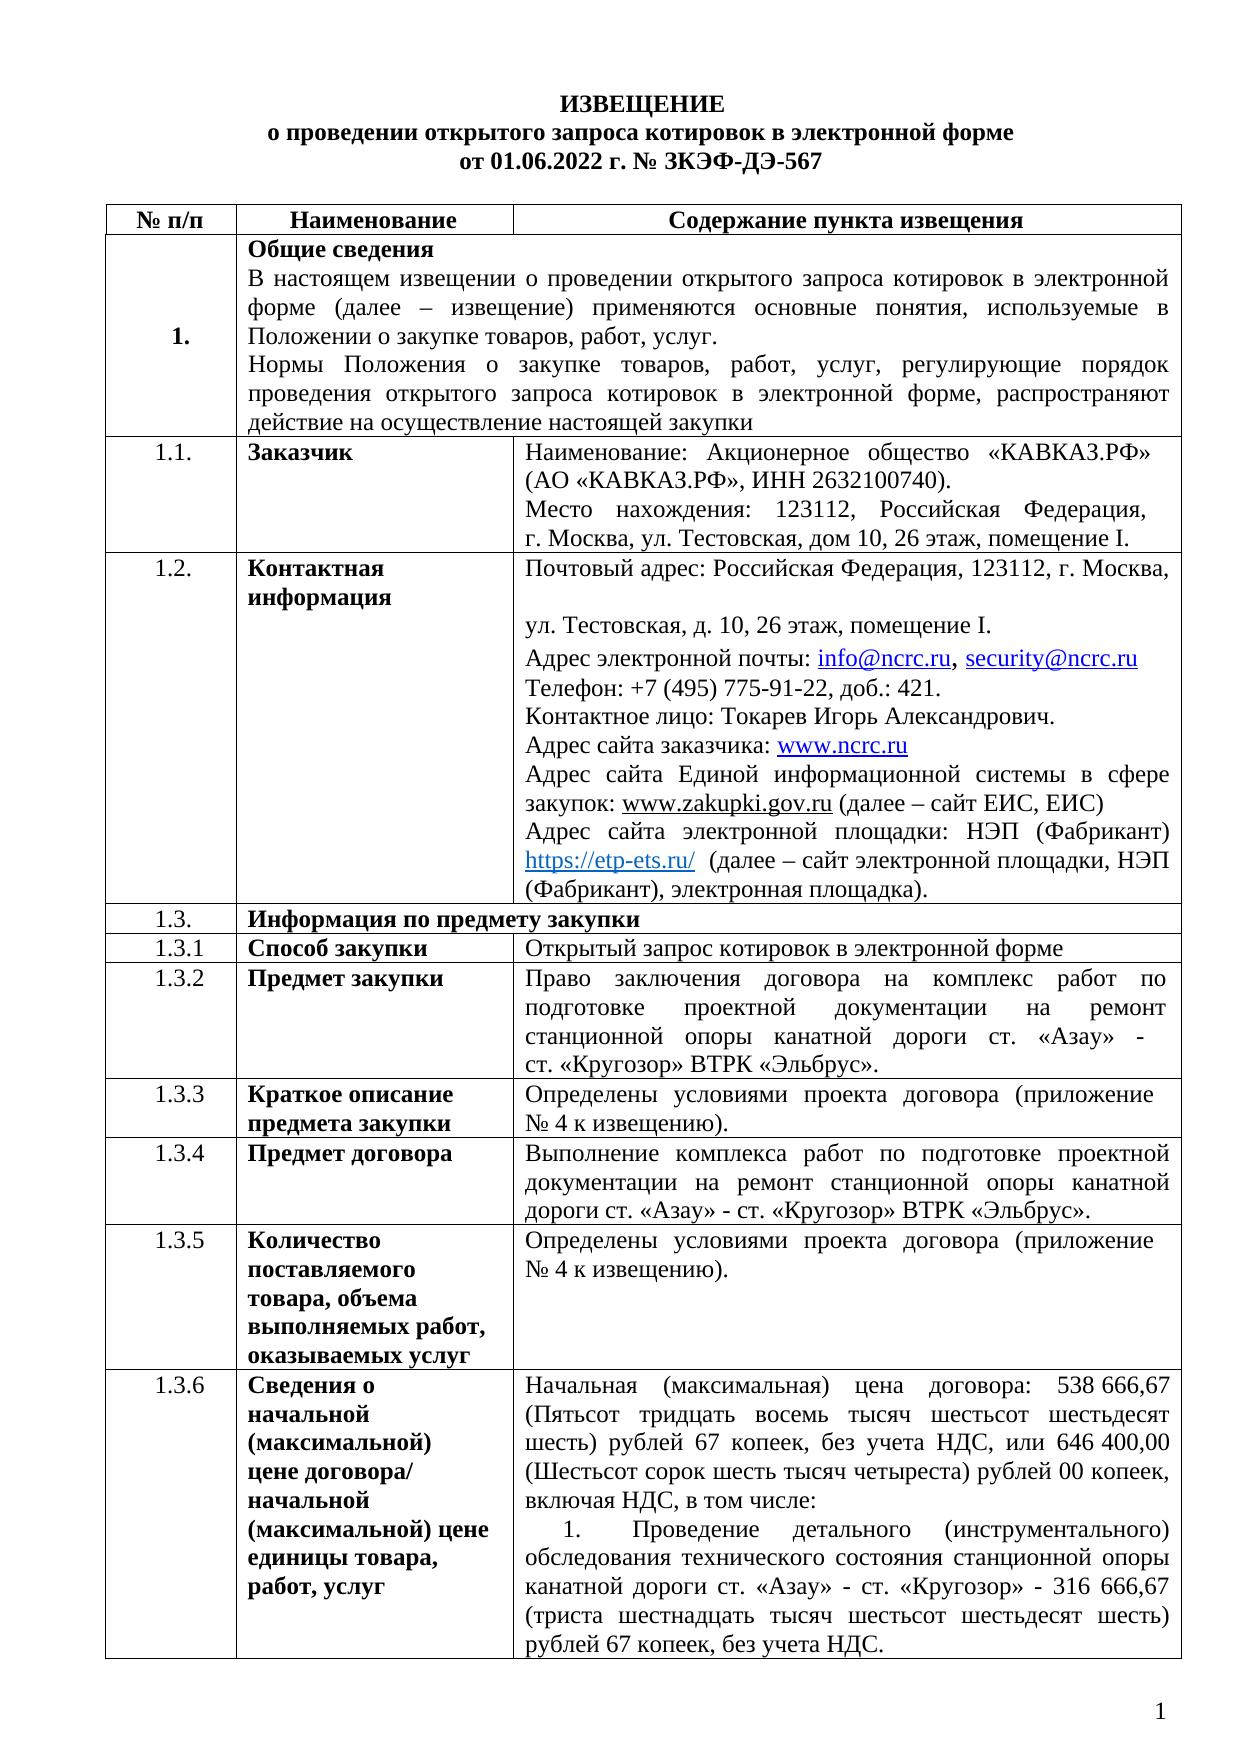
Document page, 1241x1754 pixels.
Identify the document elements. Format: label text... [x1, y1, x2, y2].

table_cell Информация по предмету закупки [237, 904, 1181, 932]
table_cell [106, 437, 236, 552]
table_cell Определены условиями проекта договора (приложение № 4 к извещению). [514, 1225, 1181, 1369]
table_cell Выполнение комплекса работ по подготовке проектной документации на ремонт станционной опоры канатной дороги ст. «Азау» - ст. «Кругозор» ВТРК «Эльбрус». [514, 1138, 1181, 1224]
table_header Наименование [237, 205, 513, 233]
table_cell [106, 1370, 236, 1657]
table_cell Заказчик [237, 437, 513, 552]
table_cell Открытый запрос котировок в электронной форме [514, 934, 1181, 962]
table_cell [106, 1079, 236, 1137]
table_cell Количество поставляемого товара, объема выполняемых работ, оказываемых услуг [237, 1225, 513, 1369]
table_cell Почтовый адрес: Российская Федерация, 123112, г. Москва, ул. Тестовская, д. 10, 26 этаж, помещение I. Адрес электронной почты: info@ncrc.ru, security@ncrc.ru Телефон: +7 (495) 775-91-22, доб.: 421. Контактное лицо: Токарев Игорь Александрович. Адрес сайта заказчика: www.ncrc.ru Адрес сайта Единой информационной системы в сфере закупок: www.zakupki.gov.ru (далее – сайт ЕИС, ЕИС) Адрес сайта электронной площадки: НЭП (Фабрикант) https://etp-ets.ru/ (далее – сайт электронной площадки, НЭП (Фабрикант), электронная площадка). [514, 553, 1181, 903]
table_cell Контактная информация [237, 553, 513, 903]
table_cell Краткое описание предмета закупки [237, 1079, 513, 1137]
table_cell [106, 963, 236, 1078]
table_header Содержание пункта извещения [514, 205, 1181, 233]
table_cell [106, 904, 236, 932]
table_cell Право заключения договора на комплекс работ по подготовке проектной документации на ремонт станционной опоры канатной дороги ст. «Азау» - ст. «Кругозор» ВТРК «Эльбрус». [514, 963, 1181, 1078]
table_cell Способ закупки [237, 934, 513, 962]
table_cell [106, 934, 236, 962]
table_cell [106, 235, 236, 436]
text о проведении открытого запроса котировок в электронной форме от 01.06.2022 г. № ЗКЭФ-ДЭ-567 [118, 117, 1163, 175]
table_cell Определены условиями проекта договора (приложение № 4 к извещению). [514, 1079, 1181, 1137]
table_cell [237, 1370, 513, 1657]
text ИЗВЕЩЕНИЕ [118, 89, 1167, 117]
table_cell [106, 553, 236, 903]
table_cell [106, 1138, 236, 1224]
table_cell Общие сведения В настоящем извещении о проведении открытого запроса котировок в электронной форме (далее – извещение) применяются основные понятия, используемые в Положении о закупке товаров, работ, услуг. Нормы Положения о закупке товаров, работ, услуг, регулирующие порядок проведения открытого запроса котировок в электронной форме, распространяют действие на осуществление настоящей закупки [237, 235, 1181, 436]
table_cell [106, 1225, 236, 1369]
table_header № п/п [107, 205, 236, 233]
table_cell Предмет закупки [237, 963, 513, 1078]
table_cell Наименование: Акционерное общество «КАВКАЗ.РФ» (АО «КАВКАЗ.РФ», ИНН 2632100740). Место нахождения: 123112, Российская Федерация, г. Москва, ул. Тестовская, дом 10, 26 этаж, помещение I. [514, 437, 1181, 552]
table_cell Предмет договора [237, 1138, 513, 1224]
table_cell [514, 1370, 1181, 1657]
